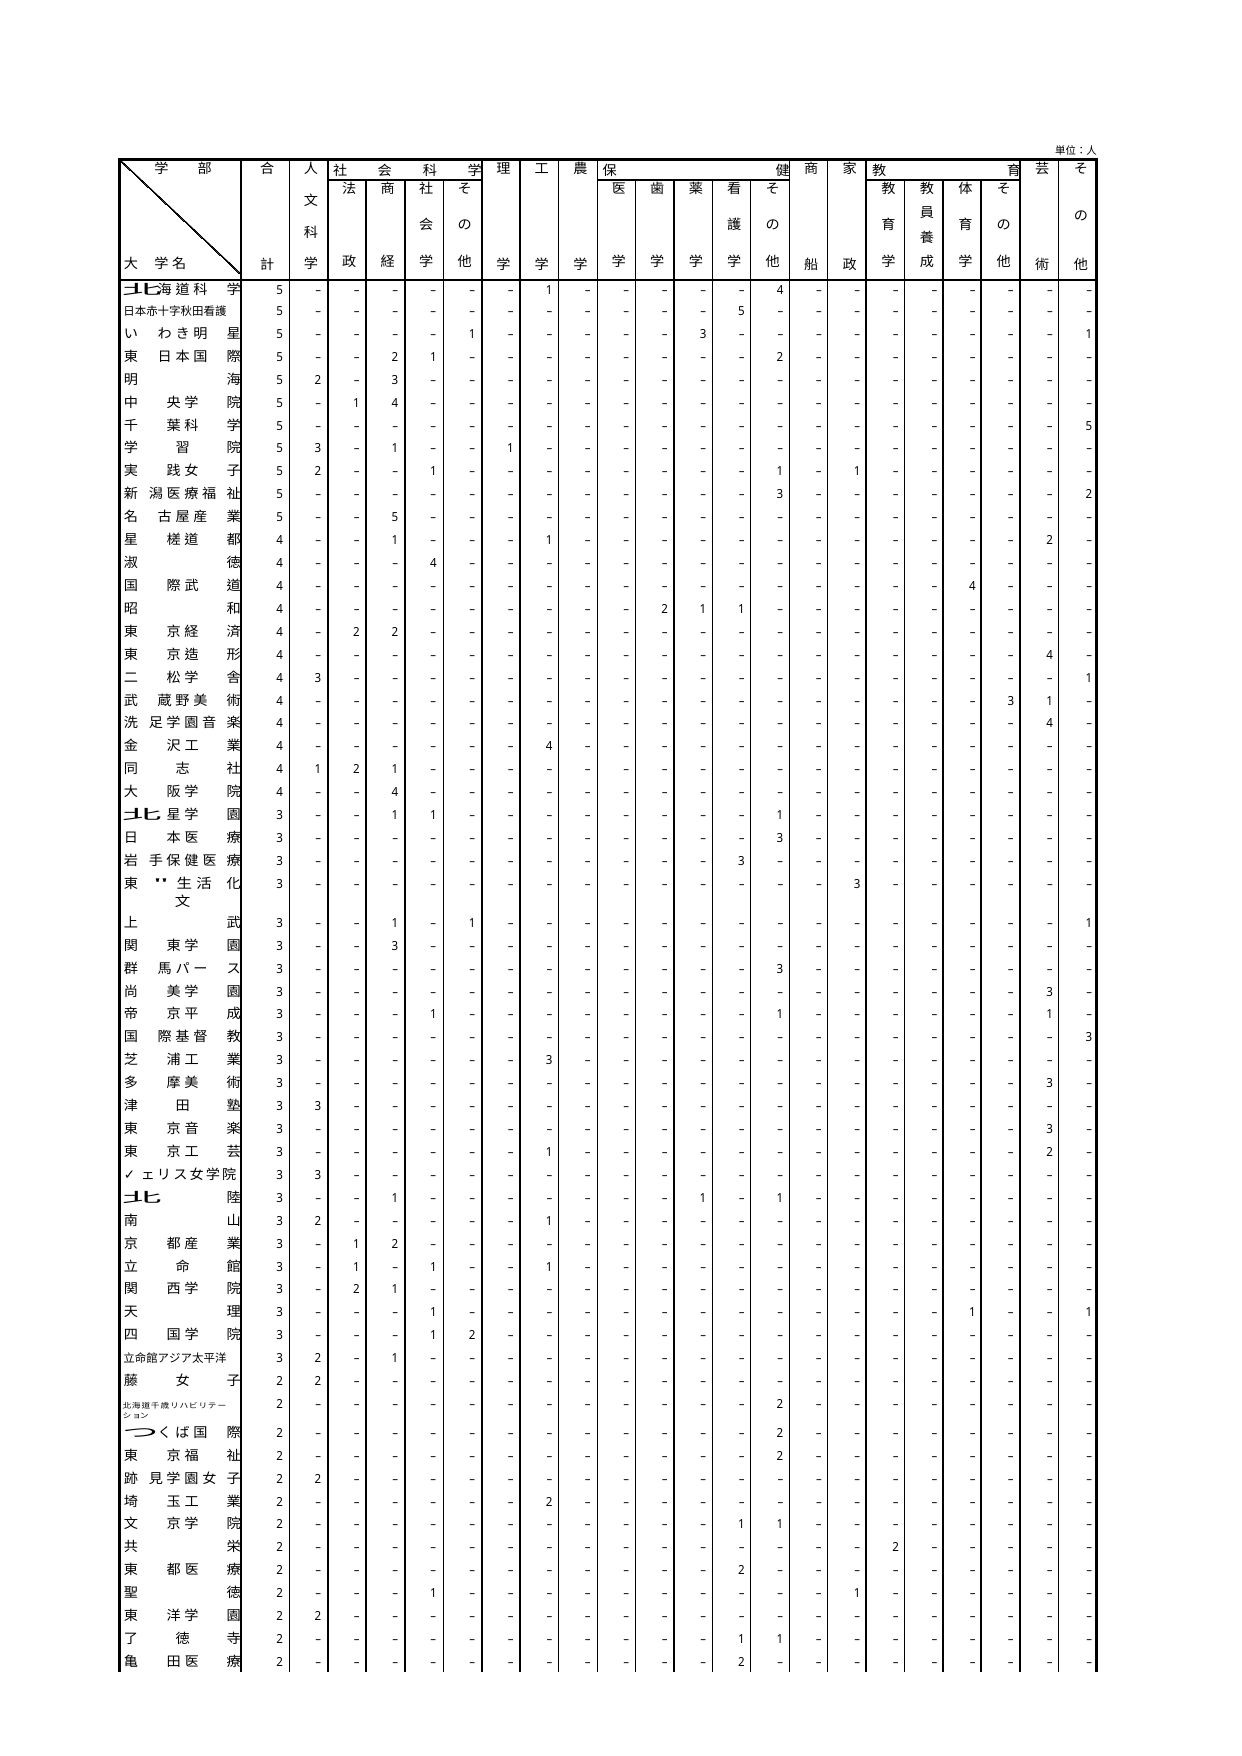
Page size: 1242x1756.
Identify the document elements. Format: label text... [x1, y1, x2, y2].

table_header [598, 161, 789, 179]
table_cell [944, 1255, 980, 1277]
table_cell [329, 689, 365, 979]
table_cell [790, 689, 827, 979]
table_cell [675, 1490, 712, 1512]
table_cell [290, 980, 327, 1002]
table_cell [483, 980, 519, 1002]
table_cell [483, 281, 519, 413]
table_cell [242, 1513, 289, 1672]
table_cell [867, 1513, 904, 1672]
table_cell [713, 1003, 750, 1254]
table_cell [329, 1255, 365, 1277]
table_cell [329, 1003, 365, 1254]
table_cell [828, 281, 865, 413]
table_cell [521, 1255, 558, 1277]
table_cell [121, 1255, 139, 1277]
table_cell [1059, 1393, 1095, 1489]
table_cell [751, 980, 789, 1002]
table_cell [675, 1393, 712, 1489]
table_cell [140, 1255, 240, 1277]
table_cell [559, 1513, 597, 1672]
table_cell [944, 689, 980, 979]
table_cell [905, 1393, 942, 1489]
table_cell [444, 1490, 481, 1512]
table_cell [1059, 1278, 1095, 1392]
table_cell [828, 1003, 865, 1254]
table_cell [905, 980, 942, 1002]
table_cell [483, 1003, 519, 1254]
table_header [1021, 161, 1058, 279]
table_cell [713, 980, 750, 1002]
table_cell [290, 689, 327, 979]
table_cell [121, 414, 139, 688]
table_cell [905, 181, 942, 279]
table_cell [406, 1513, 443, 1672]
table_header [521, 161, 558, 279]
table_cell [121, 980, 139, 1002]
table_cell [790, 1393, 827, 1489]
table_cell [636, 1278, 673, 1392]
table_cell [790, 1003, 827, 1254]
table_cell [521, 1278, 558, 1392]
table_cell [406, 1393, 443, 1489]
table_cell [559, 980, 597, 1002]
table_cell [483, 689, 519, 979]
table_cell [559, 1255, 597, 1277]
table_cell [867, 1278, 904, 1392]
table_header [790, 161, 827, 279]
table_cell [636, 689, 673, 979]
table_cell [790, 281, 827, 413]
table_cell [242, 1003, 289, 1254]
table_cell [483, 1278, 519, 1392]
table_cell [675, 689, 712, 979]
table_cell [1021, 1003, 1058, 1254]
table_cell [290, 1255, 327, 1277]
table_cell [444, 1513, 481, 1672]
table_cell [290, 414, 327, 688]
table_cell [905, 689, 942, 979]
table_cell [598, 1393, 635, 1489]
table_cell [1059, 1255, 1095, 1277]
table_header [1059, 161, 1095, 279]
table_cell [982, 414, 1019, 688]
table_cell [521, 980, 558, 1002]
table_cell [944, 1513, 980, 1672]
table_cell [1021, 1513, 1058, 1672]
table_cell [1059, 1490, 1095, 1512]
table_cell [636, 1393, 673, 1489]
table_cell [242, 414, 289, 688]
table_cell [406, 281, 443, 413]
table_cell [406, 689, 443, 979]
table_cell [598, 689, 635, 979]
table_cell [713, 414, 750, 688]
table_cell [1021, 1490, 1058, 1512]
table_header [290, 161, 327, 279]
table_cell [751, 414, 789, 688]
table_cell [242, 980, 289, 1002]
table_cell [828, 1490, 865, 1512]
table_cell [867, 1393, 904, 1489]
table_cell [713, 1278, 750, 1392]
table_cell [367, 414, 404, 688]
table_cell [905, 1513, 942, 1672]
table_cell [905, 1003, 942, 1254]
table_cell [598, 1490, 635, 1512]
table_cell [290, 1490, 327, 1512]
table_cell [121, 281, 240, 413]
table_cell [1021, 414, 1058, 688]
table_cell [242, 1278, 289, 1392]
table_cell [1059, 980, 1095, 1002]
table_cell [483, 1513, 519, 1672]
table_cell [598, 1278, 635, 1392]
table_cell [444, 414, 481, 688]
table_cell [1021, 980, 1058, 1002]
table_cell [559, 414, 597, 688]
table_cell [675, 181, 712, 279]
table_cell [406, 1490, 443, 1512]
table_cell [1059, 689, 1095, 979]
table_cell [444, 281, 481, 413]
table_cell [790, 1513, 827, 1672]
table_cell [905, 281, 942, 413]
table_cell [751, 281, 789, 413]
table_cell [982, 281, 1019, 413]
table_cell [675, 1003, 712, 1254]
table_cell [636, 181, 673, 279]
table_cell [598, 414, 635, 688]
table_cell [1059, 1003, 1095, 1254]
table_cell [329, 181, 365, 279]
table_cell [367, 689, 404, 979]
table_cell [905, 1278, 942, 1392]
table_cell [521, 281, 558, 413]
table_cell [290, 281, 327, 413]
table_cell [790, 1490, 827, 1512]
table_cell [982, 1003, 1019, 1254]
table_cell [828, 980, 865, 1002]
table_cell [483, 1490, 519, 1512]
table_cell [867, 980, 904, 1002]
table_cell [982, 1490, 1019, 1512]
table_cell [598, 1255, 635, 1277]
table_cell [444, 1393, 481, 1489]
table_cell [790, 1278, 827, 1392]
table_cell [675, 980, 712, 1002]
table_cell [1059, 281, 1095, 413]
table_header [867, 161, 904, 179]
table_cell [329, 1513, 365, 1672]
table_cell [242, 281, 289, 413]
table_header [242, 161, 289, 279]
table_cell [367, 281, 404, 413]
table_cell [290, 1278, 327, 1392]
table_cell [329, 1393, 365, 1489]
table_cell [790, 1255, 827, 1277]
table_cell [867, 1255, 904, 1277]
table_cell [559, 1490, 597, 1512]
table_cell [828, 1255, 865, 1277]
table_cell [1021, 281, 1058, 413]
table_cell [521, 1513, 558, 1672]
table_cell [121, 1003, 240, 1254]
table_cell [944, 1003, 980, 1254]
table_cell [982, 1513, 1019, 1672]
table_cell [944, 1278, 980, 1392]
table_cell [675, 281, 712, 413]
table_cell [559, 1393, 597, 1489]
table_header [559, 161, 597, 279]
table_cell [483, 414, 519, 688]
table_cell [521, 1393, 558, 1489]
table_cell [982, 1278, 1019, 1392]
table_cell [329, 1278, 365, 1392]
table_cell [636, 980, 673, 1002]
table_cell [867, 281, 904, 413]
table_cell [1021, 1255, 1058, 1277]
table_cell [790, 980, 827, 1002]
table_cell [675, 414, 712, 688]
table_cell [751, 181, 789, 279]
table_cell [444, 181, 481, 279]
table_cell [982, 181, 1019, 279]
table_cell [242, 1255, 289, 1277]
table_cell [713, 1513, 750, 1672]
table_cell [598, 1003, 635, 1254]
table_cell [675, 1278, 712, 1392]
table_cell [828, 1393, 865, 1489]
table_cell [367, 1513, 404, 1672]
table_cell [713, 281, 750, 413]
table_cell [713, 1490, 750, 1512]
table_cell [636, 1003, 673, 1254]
text 単位：人 [77, 143, 1096, 158]
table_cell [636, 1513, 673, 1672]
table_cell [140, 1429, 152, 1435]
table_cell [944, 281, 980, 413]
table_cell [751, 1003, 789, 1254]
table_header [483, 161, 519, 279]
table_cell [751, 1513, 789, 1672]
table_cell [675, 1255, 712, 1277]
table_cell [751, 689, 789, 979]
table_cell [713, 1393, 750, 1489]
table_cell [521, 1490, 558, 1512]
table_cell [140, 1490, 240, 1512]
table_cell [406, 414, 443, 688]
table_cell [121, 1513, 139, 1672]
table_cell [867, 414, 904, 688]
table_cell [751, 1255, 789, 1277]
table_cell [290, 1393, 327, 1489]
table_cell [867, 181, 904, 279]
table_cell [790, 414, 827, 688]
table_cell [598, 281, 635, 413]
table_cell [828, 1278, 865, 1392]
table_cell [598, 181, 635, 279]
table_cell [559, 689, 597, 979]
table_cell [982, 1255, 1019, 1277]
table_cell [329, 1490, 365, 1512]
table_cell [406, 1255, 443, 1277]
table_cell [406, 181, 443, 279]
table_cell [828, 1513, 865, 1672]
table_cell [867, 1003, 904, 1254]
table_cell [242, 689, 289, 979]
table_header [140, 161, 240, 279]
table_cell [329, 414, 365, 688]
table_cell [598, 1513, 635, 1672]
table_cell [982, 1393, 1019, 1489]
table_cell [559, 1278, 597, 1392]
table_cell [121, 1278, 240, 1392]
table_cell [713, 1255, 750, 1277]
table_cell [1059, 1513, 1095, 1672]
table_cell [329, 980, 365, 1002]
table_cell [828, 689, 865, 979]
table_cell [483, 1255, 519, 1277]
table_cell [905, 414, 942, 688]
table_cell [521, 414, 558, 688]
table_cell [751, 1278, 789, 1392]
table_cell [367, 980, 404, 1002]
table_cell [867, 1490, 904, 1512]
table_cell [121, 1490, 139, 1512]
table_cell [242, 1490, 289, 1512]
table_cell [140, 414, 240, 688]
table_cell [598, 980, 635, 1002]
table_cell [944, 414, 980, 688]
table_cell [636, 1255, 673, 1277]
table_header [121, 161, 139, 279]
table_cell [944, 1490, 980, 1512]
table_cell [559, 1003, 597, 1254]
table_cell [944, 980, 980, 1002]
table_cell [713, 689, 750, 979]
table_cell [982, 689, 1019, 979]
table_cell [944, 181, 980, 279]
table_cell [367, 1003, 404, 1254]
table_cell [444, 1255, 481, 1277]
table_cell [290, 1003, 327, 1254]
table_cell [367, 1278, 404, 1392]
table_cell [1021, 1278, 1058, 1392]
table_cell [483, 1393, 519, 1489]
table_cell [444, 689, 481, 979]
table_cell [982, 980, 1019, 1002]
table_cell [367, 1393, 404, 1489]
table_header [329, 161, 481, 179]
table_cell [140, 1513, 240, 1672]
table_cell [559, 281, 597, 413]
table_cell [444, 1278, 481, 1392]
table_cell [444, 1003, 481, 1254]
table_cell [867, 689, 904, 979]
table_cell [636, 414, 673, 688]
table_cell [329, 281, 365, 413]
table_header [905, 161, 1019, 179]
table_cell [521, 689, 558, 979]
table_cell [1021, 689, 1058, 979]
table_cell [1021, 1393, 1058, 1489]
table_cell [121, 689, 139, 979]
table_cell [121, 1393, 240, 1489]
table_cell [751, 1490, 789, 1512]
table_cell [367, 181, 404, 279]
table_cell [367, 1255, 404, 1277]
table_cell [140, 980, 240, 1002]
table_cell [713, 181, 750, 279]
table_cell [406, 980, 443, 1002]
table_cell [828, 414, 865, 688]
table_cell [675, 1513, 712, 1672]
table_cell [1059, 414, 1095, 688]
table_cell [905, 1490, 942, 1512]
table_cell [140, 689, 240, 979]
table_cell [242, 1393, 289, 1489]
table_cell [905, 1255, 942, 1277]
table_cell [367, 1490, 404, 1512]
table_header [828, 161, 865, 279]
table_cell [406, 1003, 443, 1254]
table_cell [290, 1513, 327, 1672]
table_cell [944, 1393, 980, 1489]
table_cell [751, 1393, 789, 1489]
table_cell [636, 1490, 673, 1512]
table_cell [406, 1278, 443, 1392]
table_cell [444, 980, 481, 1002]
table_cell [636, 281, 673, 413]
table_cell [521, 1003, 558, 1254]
